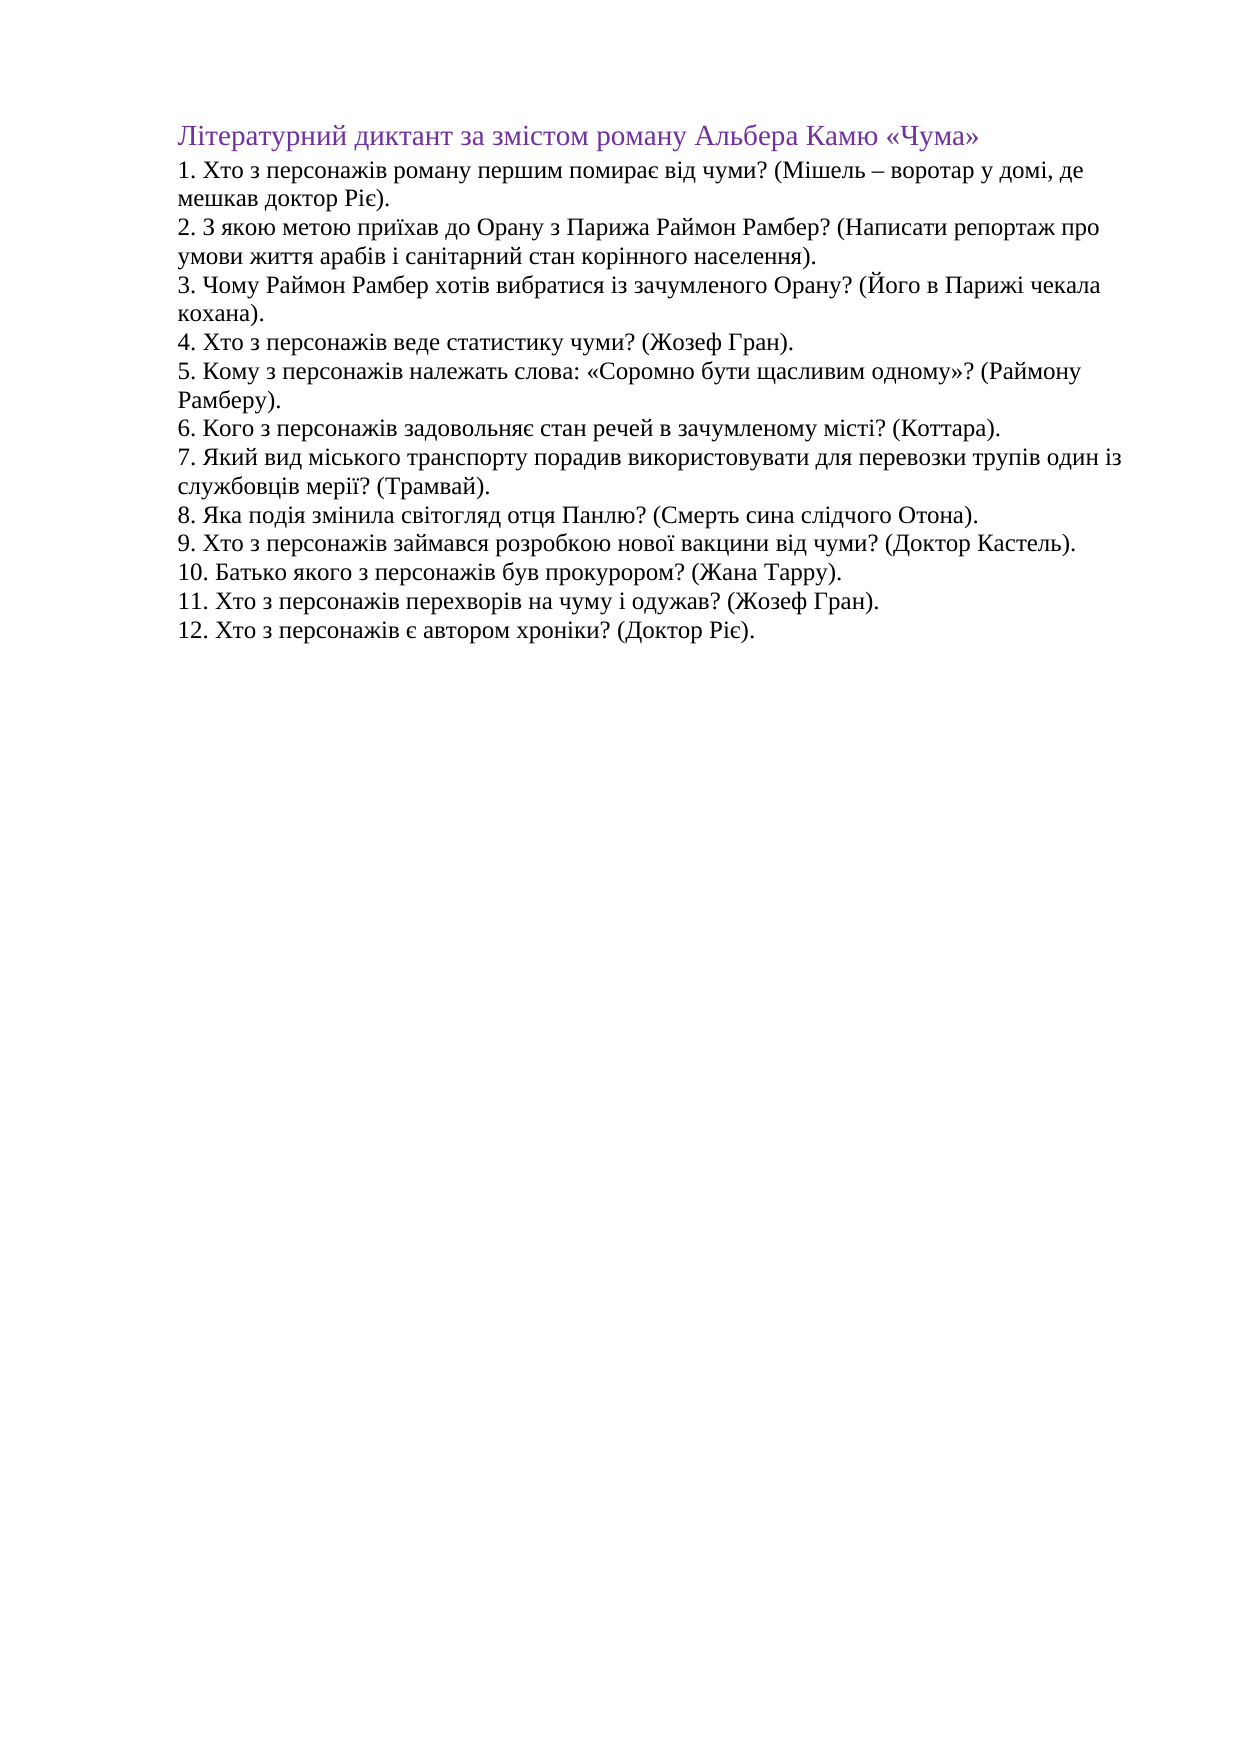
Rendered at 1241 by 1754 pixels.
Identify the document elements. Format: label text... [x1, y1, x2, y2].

table_header 1. Хто з персонажів роману першим помирає від чуми? (Мішель – воротар у домі, де мешкав доктор Ріє). 2. З якою метою приїхав до Орану з Парижа Раймон Рамбер? (Написати репортаж про умови життя арабів і санітарний стан корінного населення). 3. Чому Раймон Рамбер хотів вибратися із зачумленого Орану? (Його в Парижі чекала кохана). 4. Хто з персонажів веде статистику чуми? (Жозеф Гран). 5. Кому з персонажів належать слова: «Соромно бути щасливим одному»? (Раймону Рамберу). 6. Кого з персонажів задовольняє стан речей в зачумленому місті? (Коттара). 7. Який вид міського транспорту порадив використовувати для перевозки трупів один із службовців мерії? (Трамвай). 8. Яка подія змінила світогляд отця Панлю? (Смерть сина слідчого Отона). 9. Хто з персонажів займався розробкою нової вакцини від чуми? (Доктор Кастель). 10. Батько якого з персонажів був прокурором? (Жана Тарру). 11. Хто з персонажів перехворів на чуму і одужав? (Жозеф Гран). 12. Хто з персонажів є автором хроніки? (Доктор Ріє). [174, 152, 1148, 647]
text Літературний диктант за змістом роману Альбера Камю «Чума» [177, 118, 1152, 152]
